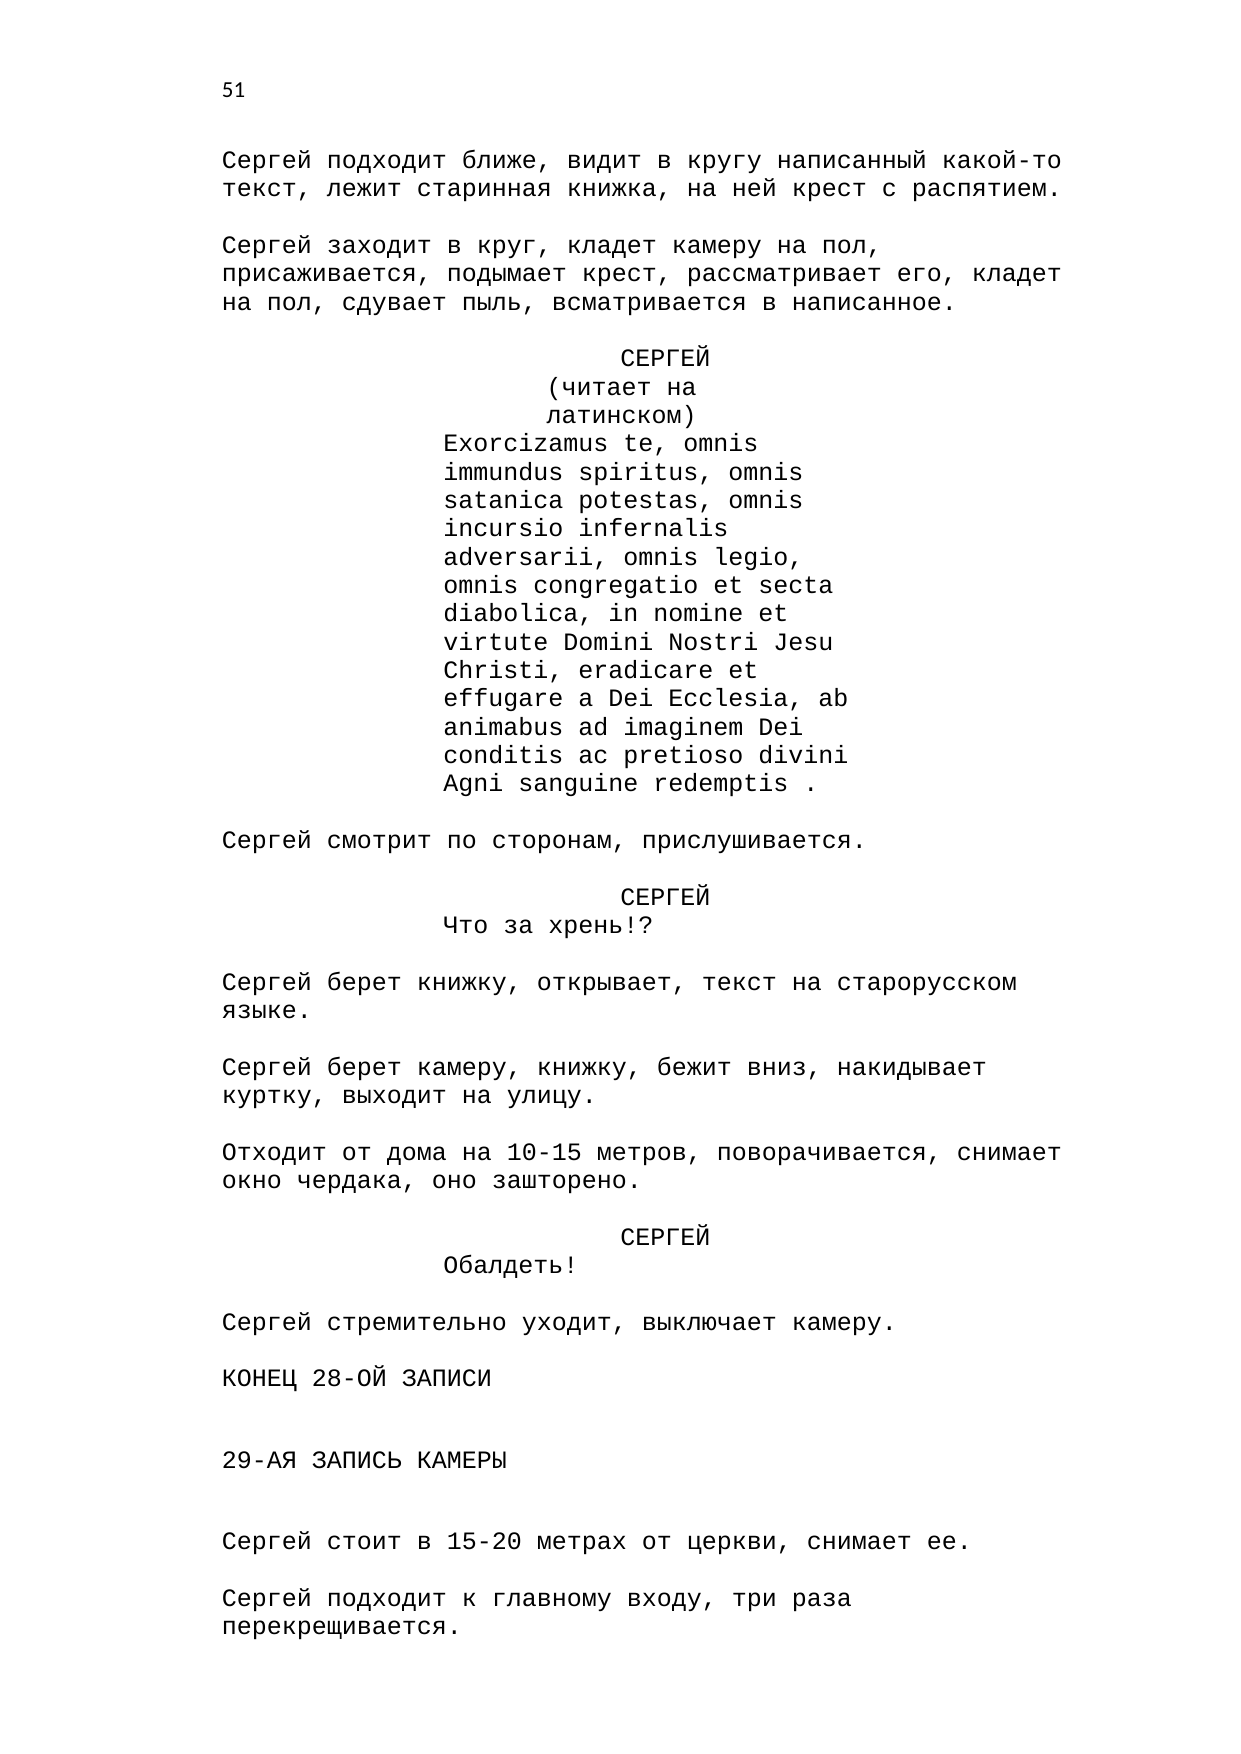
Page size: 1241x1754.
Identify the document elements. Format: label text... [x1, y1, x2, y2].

text Сергей берет книжку, открывает, текст на старорусском языке. [222, 969, 1092, 1026]
text конец 28-ой записи [222, 1366, 1092, 1394]
text сергей [620, 884, 1092, 913]
text Сергей стоит в 15-20 метрах от церкви, снимает ее. [222, 1529, 1092, 1557]
text Отходит от дома на 10-15 метров, поворачивается, снимает окно чердака, оно зашторено. [222, 1139, 1092, 1196]
text Сергей берет камеру, книжку, бежит вниз, накидывает куртку, выходит на улицу. [222, 1054, 1092, 1111]
text Сергей подходит ближе, видит в кругу написанный какой-то текст, лежит старинная книжка, на ней крест с распятием. [222, 148, 1092, 204]
text Exorcizamus te, omnis immundus spiritus, omnis satanica potestas, omnis incursio infernalis adversarii, omnis legio, omnis congregatio et secta diabolica, in nomine et virtute Domini Nostri Jesu Christi, eradicare et effugare a Dei Ecclesia, ab animabus ad imaginem Dei conditis ac pretioso divini Agni sanguine redemptis . [443, 431, 871, 799]
text Сергей заходит в круг, кладет камеру на пол, присаживается, подымает крест, рассматривает его, кладет на пол, сдувает пыль, всматривается в написанное. [222, 233, 1092, 318]
text Что за хрень!? [443, 913, 871, 941]
text Сергей подходит к главному входу, три раза перекрещивается. [222, 1585, 1092, 1642]
text Обалдеть! [443, 1253, 871, 1281]
text сергей [620, 346, 1092, 374]
text Сергей стремительно уходит, выключает камеру. [222, 1309, 1092, 1338]
text (читает на латинском) [546, 374, 827, 431]
text сергей [620, 1224, 1092, 1253]
text Сергей смотрит по сторонам, прислушивается. [222, 828, 1092, 856]
text 29-ая запись камеры [222, 1447, 1092, 1476]
